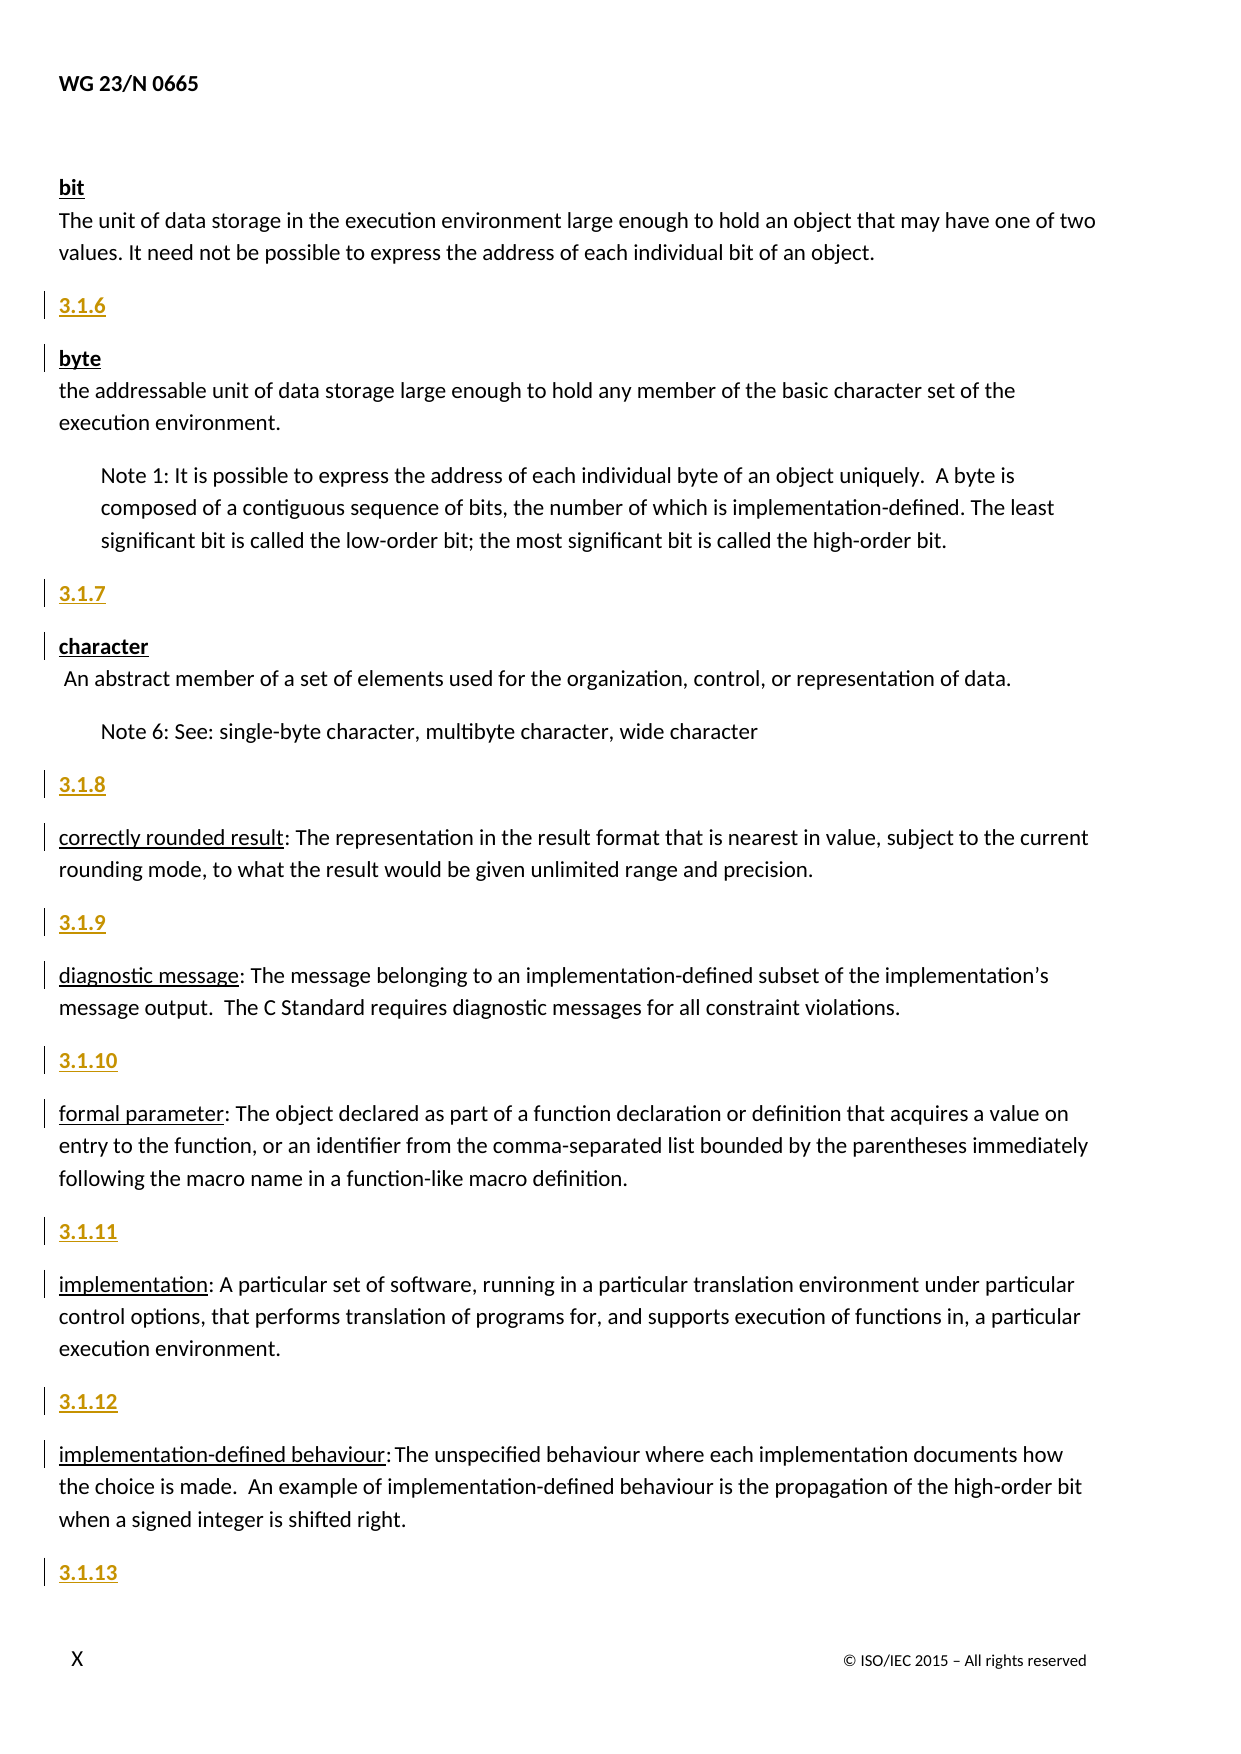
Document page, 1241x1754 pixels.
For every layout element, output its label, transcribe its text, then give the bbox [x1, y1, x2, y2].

text formal parameter: The object declared as part of a function declaration or definition that acquires a value on entry to the function, or an identifier from the comma-separated list bounded by the parentheses immediately following the macro name in a function-like macro definition. [58, 1099, 1099, 1192]
text Note 1: It is possible to express the address of each individual byte of an object uniquely. A byte is composed of a contiguous sequence of bits, the number of which is implementation-defined. The least significant bit is called the low-order bit; the most significant bit is called the high-order bit. [101, 461, 1099, 554]
text correctly rounded result: The representation in the result format that is nearest in value, subject to the current rounding mode, to what the result would be given unlimited range and precision. [58, 823, 1099, 883]
text implementation: A particular set of software, running in a particular translation environment under particular control options, that performs translation of programs for, and supports execution of functions in, a particular execution environment. [58, 1270, 1099, 1362]
text implementation-defined behaviour: The unspecified behaviour where each implementation documents how the choice is made. An example of implementation-defined behaviour is the propagation of the high-order bit when a signed integer is shifted right. [58, 1440, 1099, 1533]
text character An abstract member of a set of elements used for the organization, control, or representation of data. [58, 632, 1099, 692]
text Note 6: See: single-byte character, multibyte character, wide character [101, 717, 1099, 745]
text byte the addressable unit of data storage large enough to hold any member of the basic character set of the execution environment. [58, 344, 1099, 436]
text bit The unit of data storage in the execution environment large enough to hold an object that may have one of two values. It need not be possible to express the address of each individual bit of an object. [58, 173, 1099, 266]
text diagnostic message: The message belonging to an implementation-defined subset of the implementation’s message output. The C Standard requires diagnostic messages for all constraint violations. [58, 961, 1099, 1021]
